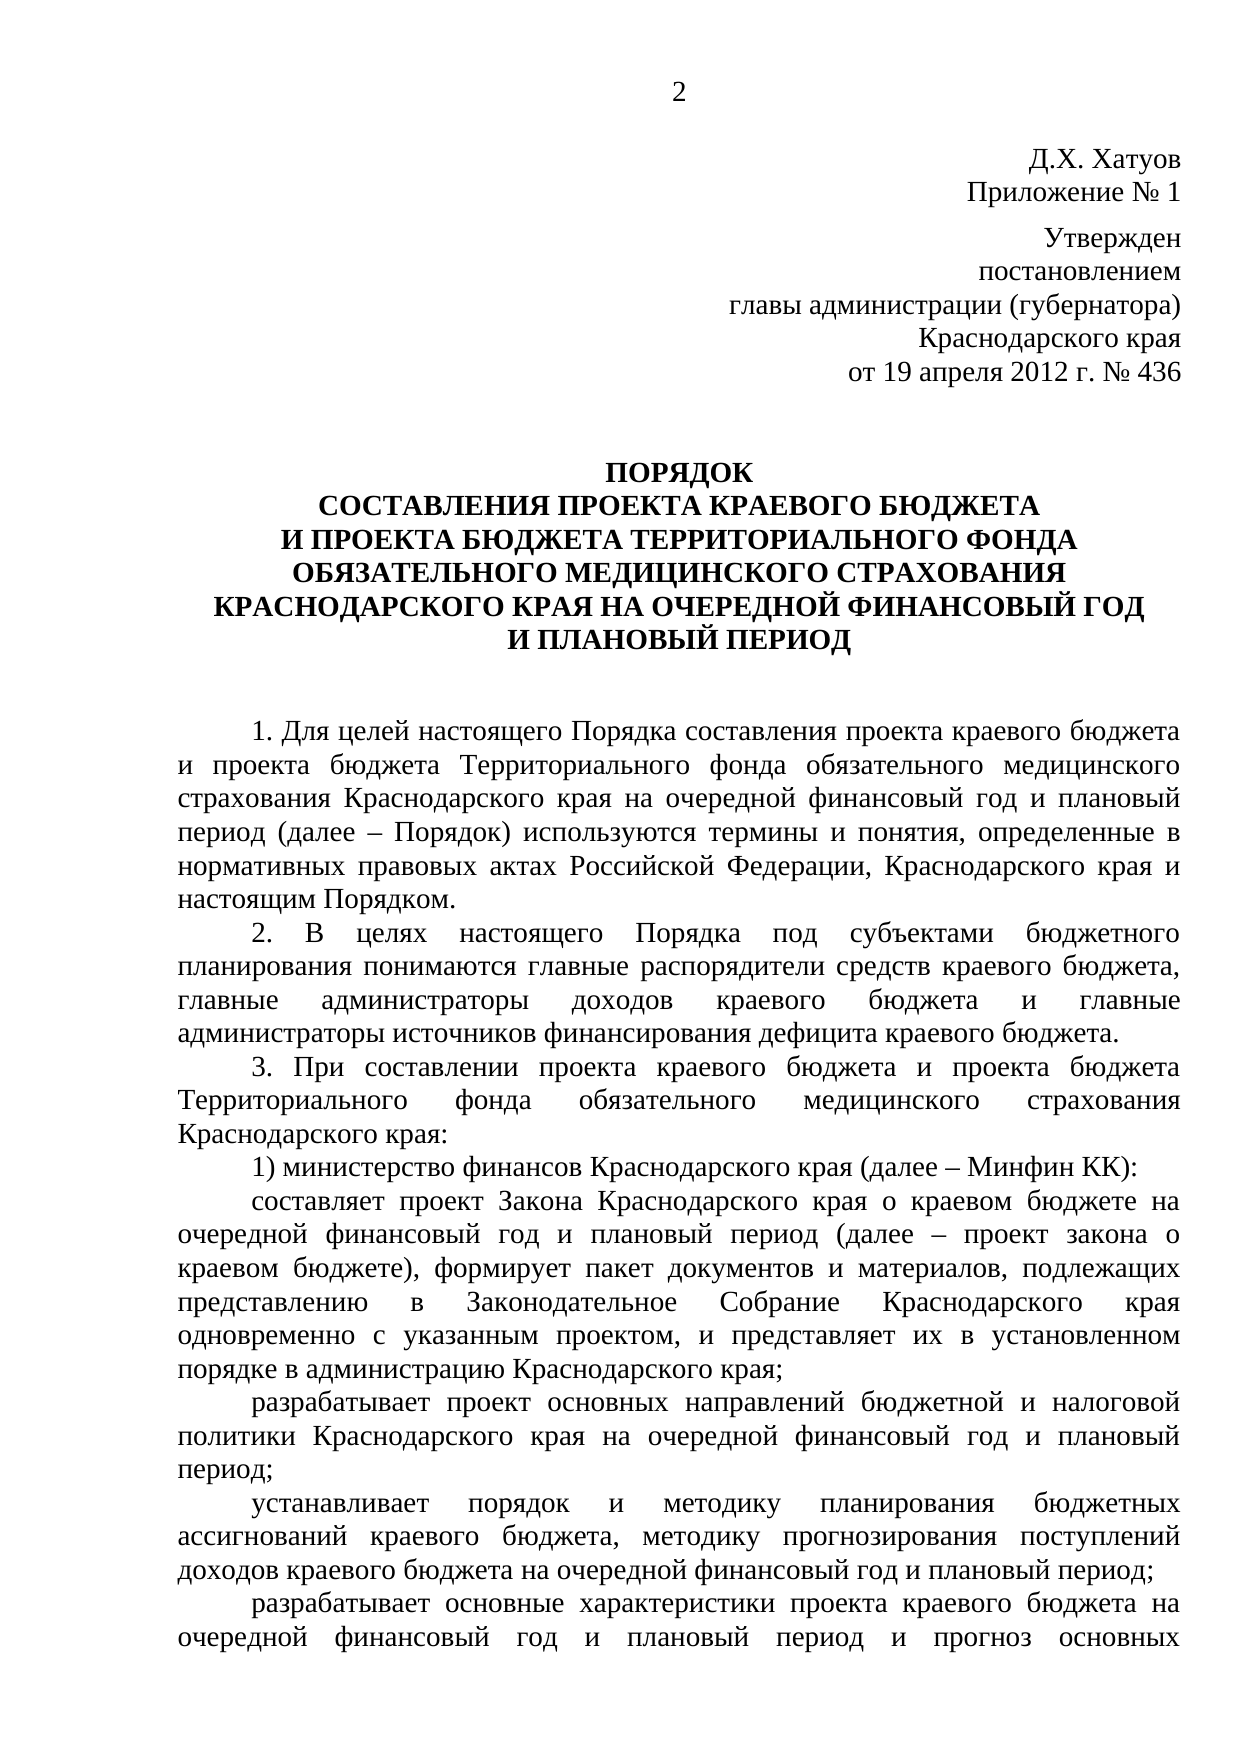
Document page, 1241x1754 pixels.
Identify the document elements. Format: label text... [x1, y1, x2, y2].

text составляет проект Закона Краснодарского края о краевом бюджете на очередной финансовый год и плановый период (далее – проект закона о краевом бюджете), формирует пакет документов и материалов, подлежащих представлению в Законодательное Собрание Краснодарского края одновременно с указанным проектом, и представляет их в установленном порядке в администрацию Краснодарского края; [177, 1183, 1181, 1384]
text Приложение № 1 [177, 174, 1181, 208]
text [177, 1586, 1181, 1653]
text 3. При составлении проекта краевого бюджета и проекта бюджета Территориального фонда обязательного медицинского страхования Краснодарского края: [177, 1049, 1181, 1149]
text КРАСНОДАРСКОГО КРАЯ НА ОЧЕРЕДНОЙ ФИНАНСОВЫЙ ГОД [177, 589, 1181, 622]
text Краснодарского края [177, 321, 1181, 354]
text разрабатывает проект основных направлений бюджетной и налоговой политики Краснодарского края на очередной финансовый год и плановый период; [177, 1384, 1181, 1485]
text постановлением [177, 253, 1181, 287]
text Утвержден [177, 220, 1181, 253]
text Д.Х. Хатуов [177, 141, 1181, 174]
text ПОРЯДОК [177, 455, 1181, 488]
text И ПРОЕКТА БЮДЖЕТА ТЕРРИТОРИАЛЬНОГО ФОНДА [177, 522, 1181, 555]
text И ПЛАНОВЫЙ ПЕРИОД [177, 622, 1181, 656]
text устанавливает порядок и методику планирования бюджетных ассигнований краевого бюджета, методику прогнозирования поступлений доходов краевого бюджета на очередной финансовый год и плановый период; [177, 1485, 1181, 1586]
text от 19 апреля 2012 г. № 436 [177, 354, 1181, 388]
text СОСТАВЛЕНИЯ ПРОЕКТА КРАЕВОГО БЮДЖЕТА [177, 488, 1181, 522]
text 2. В целях настоящего Порядка под субъектами бюджетного планирования понимаются главные распорядители средств краевого бюджета, главные администраторы доходов краевого бюджета и главные администраторы источников финансирования дефицита краевого бюджета. [177, 915, 1181, 1049]
text 1. Для целей настоящего Порядка составления проекта краевого бюджета и проекта бюджета Территориального фонда обязательного медицинского страхования Краснодарского края на очередной финансовый год и плановый период (далее – Порядок) используются термины и понятия, определенные в нормативных правовых актах Российской Федерации, Краснодарского края и настоящим Порядком. [177, 713, 1181, 915]
text 1) министерство финансов Краснодарского края (далее – Минфин КК): [177, 1149, 1181, 1183]
text главы администрации (губернатора) [177, 287, 1181, 321]
text ОБЯЗАТЕЛЬНОГО МЕДИЦИНСКОГО СТРАХОВАНИЯ [177, 555, 1181, 589]
